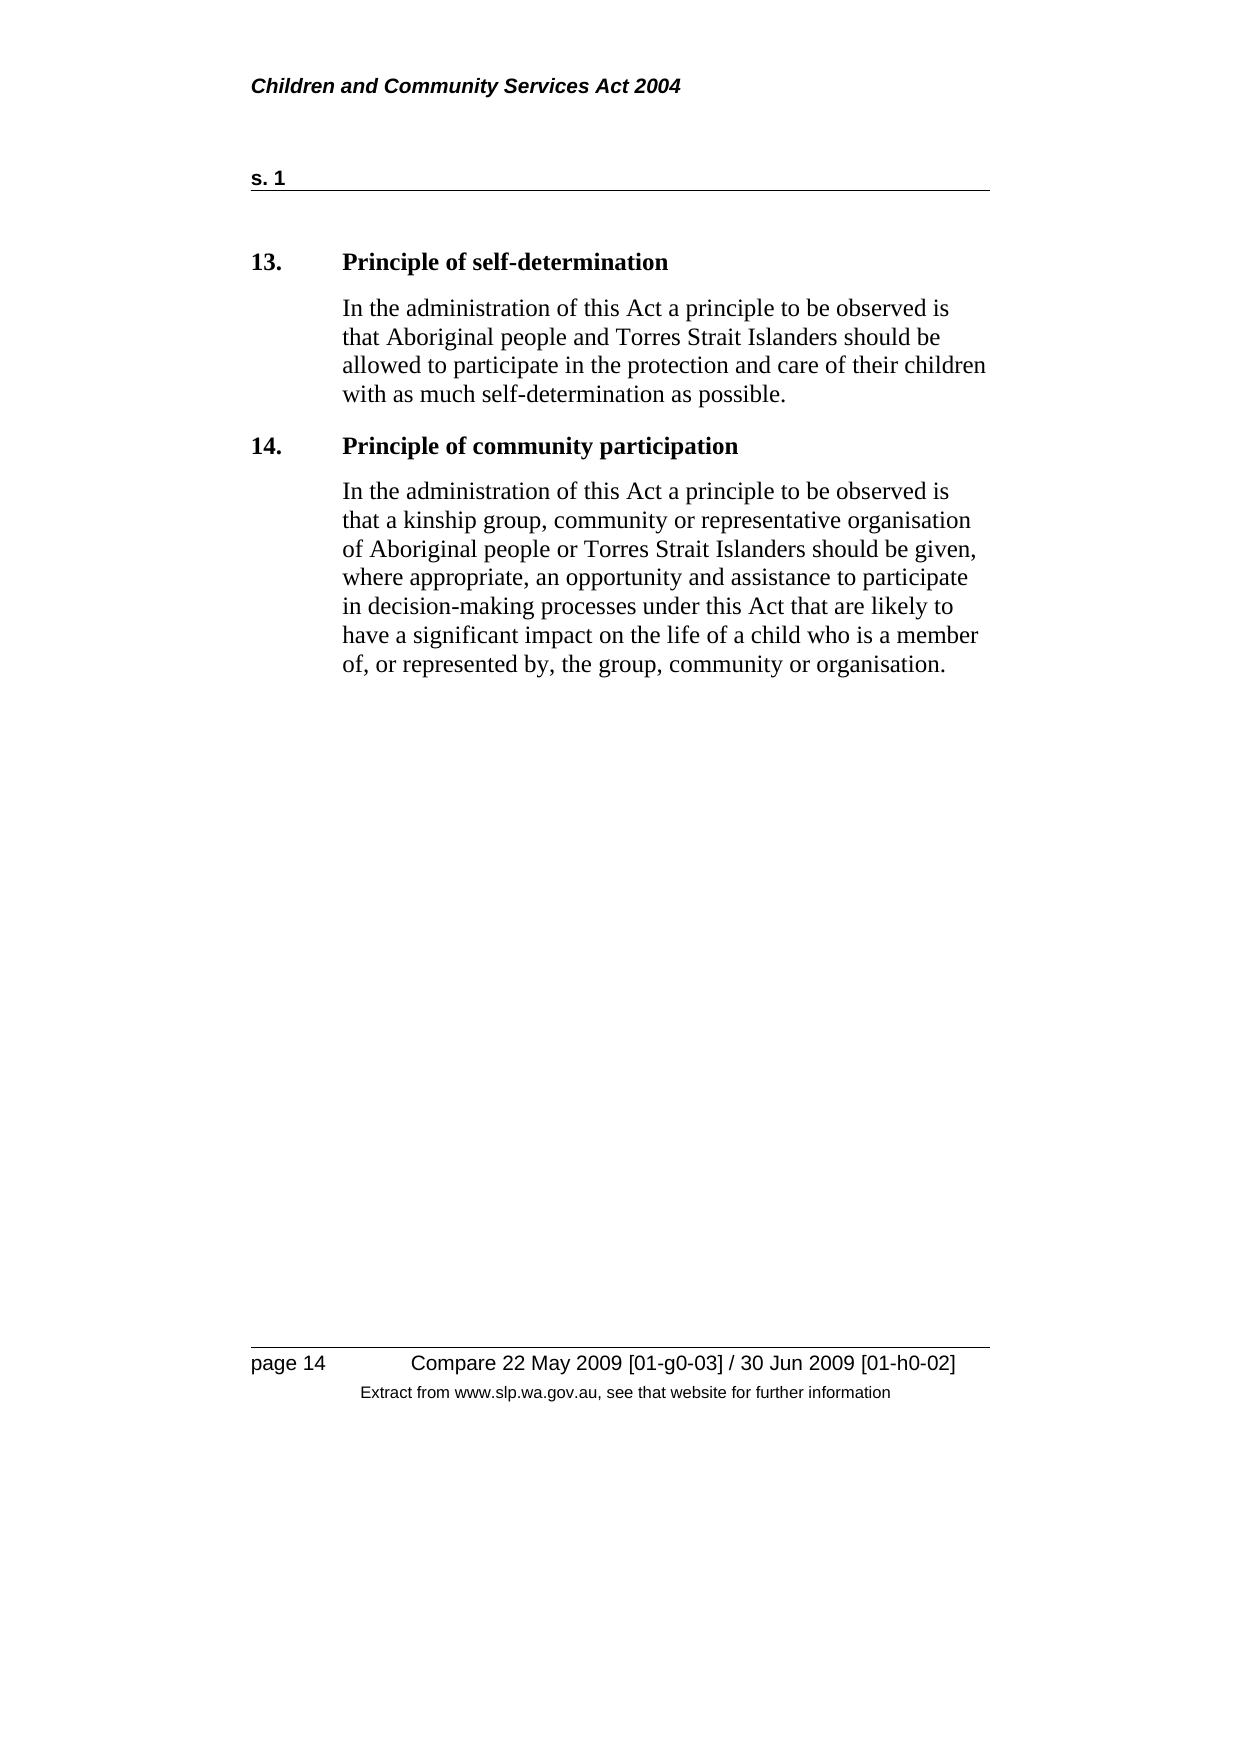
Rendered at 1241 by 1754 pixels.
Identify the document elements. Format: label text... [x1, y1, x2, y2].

subtitle 13. Principle of self-determination [251, 247, 990, 276]
subtitle 14. Principle of community participation [251, 431, 990, 459]
text In the administration of this Act a principle to be observed is that a kinship group, community or representative organisation of Aboriginal people or Torres Strait Islanders should be given, where appropriate, an opportunity and assistance to participate in decision-making processes under this Act that are likely to have a significant impact on the life of a child who is a member of, or represented by, the group, community or organisation. [251, 476, 990, 677]
text In the administration of this Act a principle to be observed is that Aboriginal people and Torres Strait Islanders should be allowed to participate in the protection and care of their children with as much self-determination as possible. [251, 293, 990, 408]
